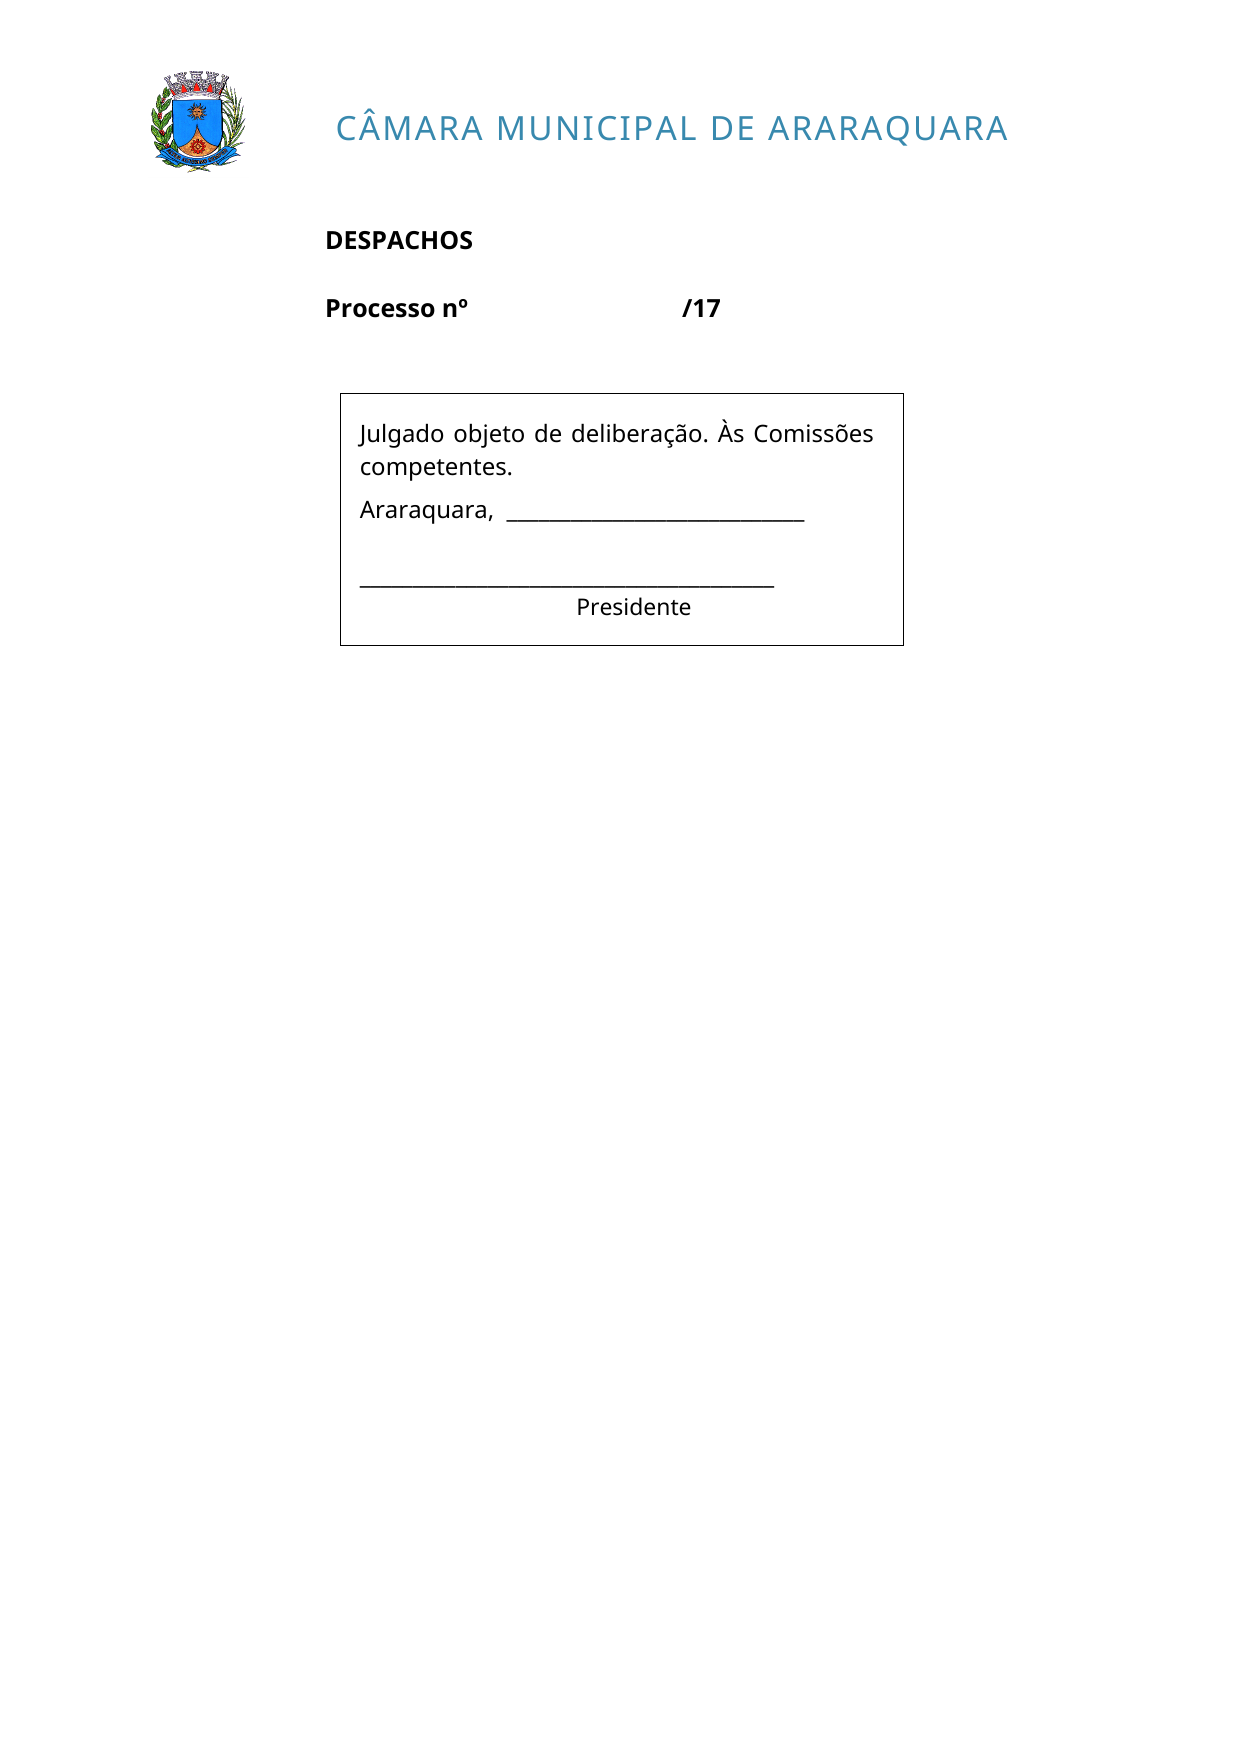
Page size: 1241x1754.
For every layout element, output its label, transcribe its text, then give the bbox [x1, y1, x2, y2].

text DESPACHOS [325, 223, 1122, 257]
picture [147, 62, 249, 178]
text Processo nº /17 [325, 291, 1122, 325]
table_header Julgado objeto de deliberação. Às Comissões competentes. Araraquara, ____________________________ _______________________________________ Presidente [341, 394, 903, 645]
